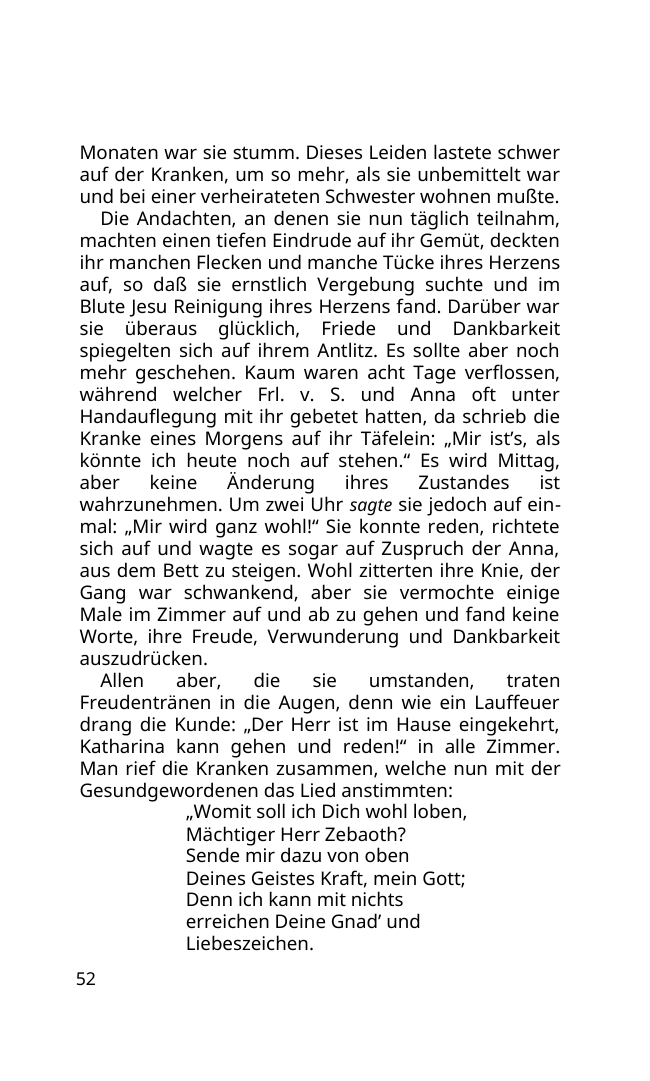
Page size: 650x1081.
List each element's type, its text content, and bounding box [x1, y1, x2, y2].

text Denn ich kann mit nichts erreichen Deine Gnad’ und Liebeszeichen. [186, 889, 471, 951]
text Mächtiger Herr Zebaoth? [186, 823, 644, 845]
text „Womit soll ich Dich wohl loben, [186, 801, 644, 823]
text 52 [76, 971, 96, 989]
text Die Andachten, an denen sie nun täglich teilnahm, machten einen tiefen Eindrude auf ihr Gemüt, deckten ihr manchen Flecken und manche Tücke ihres Herzens auf, so daß sie ernstlich Vergebung suchte und im Blute Jesu Reinigung ihres Herzens fand. Darüber war sie überaus glücklich, Friede und Dankbarkeit spiegelten sich auf ihrem Antlitz. Es sollte aber noch mehr geschehen. Kaum waren acht Tage verflossen, während welcher Frl. v. S. und Anna oft unter Handauflegung mit ihr gebetet hatten, da schrieb die Kranke eines Morgens auf ihr Täfelein: „Mir ist’s, als könnte ich heute noch auf stehen.“ Es wird Mittag, aber keine Änderung ihres Zustandes ist wahrzunehmen. Um zwei Uhr sagte sie jedoch auf einmal: „Mir wird ganz wohl!“ Sie konnte reden, richtete sich auf und wagte es sogar auf Zuspruch der Anna, aus dem Bett zu steigen. Wohl zitterten ihre Knie, der Gang war schwankend, aber sie vermochte einige Male im Zimmer auf und ab zu gehen und fand keine Worte, ihre Freude, Verwunderung und Dankbarkeit auszudrücken. [79, 208, 561, 669]
text Allen aber, die sie umstanden, traten Freudentränen in die Augen, denn wie ein Lauffeuer drang die Kunde: „Der Herr ist im Hause eingekehrt, Katharina kann gehen und reden!“ in alle Zimmer. Man rief die Kranken zusammen, welche nun mit der Gesundgewordenen das Lied anstimmten: [79, 669, 561, 801]
text Sende mir dazu von oben Deines Geistes Kraft, mein Gott; [186, 845, 471, 889]
text Monaten war sie stumm. Dieses Leiden lastete schwer auf der Kranken, um so mehr, als sie unbemittelt war und bei einer verheirateten Schwester wohnen mußte. [79, 142, 561, 208]
